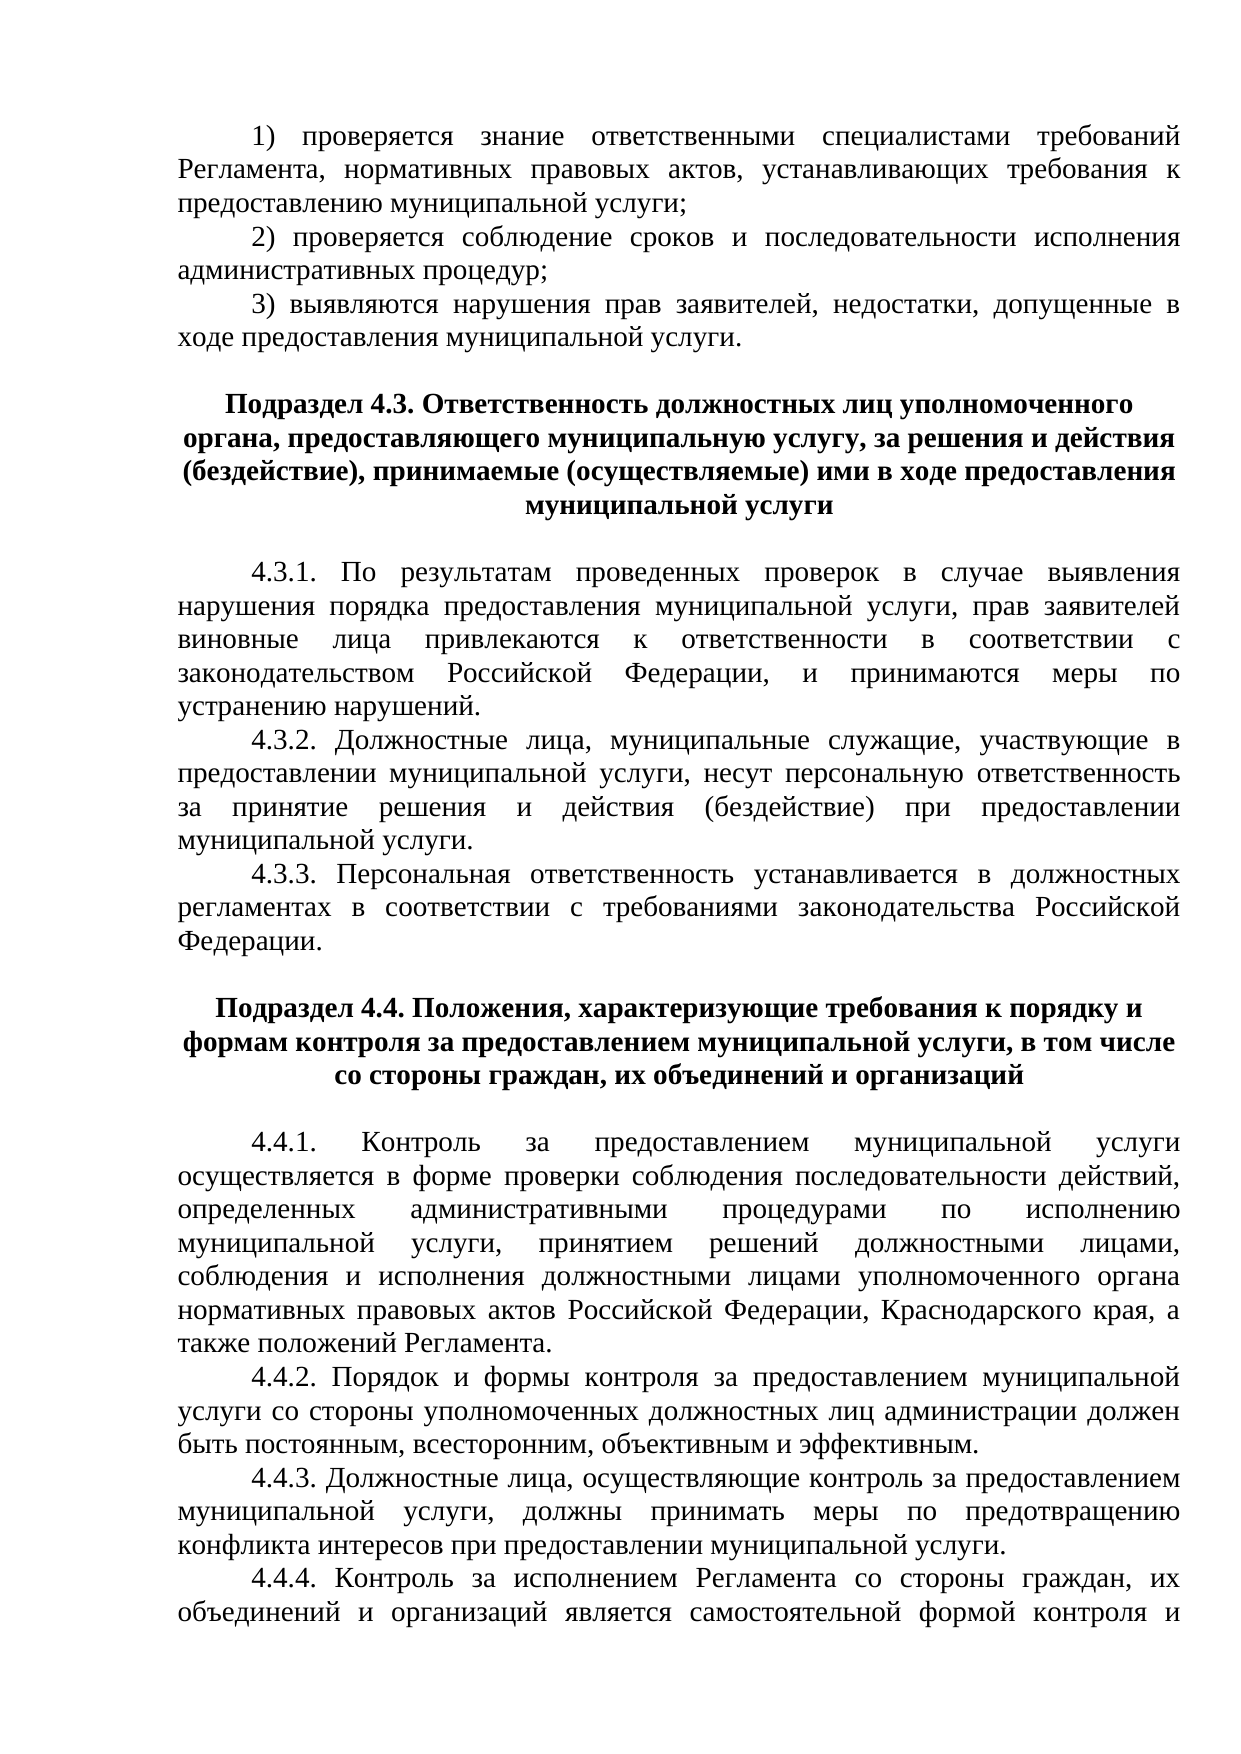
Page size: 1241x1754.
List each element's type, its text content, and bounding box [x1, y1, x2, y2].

text 2) проверяется соблюдение сроков и последовательности исполнения административных процедур; [177, 219, 1181, 286]
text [177, 1560, 1181, 1627]
text 4.4.3. Должностные лица, осуществляющие контроль за предоставлением муниципальной услуги, должны принимать меры по предотвращению конфликта интересов при предоставлении муниципальной услуги. [177, 1460, 1181, 1560]
text 4.3.2. Должностные лица, муниципальные служащие, участвующие в предоставлении муниципальной услуги, несут персональную ответственность за принятие решения и действия (бездействие) при предоставлении муниципальной услуги. [177, 722, 1181, 856]
text 4.3.1. По результатам проведенных проверок в случае выявления нарушения порядка предоставления муниципальной услуги, прав заявителей виновные лица привлекаются к ответственности в соответствии с законодательством Российской Федерации, и принимаются меры по устранению нарушений. [177, 554, 1181, 722]
text органа, предоставляющего муниципальную услугу, за решения и действия (бездействие), принимаемые (осуществляемые) ими в ходе предоставления муниципальной услуги [177, 420, 1181, 521]
text Подраздел 4.4. Положения, характеризующие требования к порядку и формам контроля за предоставлением муниципальной услуги, в том числе [177, 990, 1181, 1057]
text со стороны граждан, их объединений и организаций [177, 1057, 1181, 1091]
text 4.4.1. Контроль за предоставлением муниципальной услуги осуществляется в форме проверки соблюдения последовательности действий, определенных административными процедурами по исполнению муниципальной услуги, принятием решений должностными лицами, соблюдения и исполнения должностными лицами уполномоченного органа нормативных правовых актов Российской Федерации, Краснодарского края, а также положений Регламента. [177, 1124, 1181, 1359]
text Подраздел 4.3. Ответственность должностных лиц уполномоченного [177, 386, 1181, 420]
text 4.4.2. Порядок и формы контроля за предоставлением муниципальной услуги со стороны уполномоченных должностных лиц администрации должен быть постоянным, всесторонним, объективным и эффективным. [177, 1359, 1181, 1460]
text 1) проверяется знание ответственными специалистами требований Регламента, нормативных правовых актов, устанавливающих требования к предоставлению муниципальной услуги; [177, 118, 1181, 219]
text 3) выявляются нарушения прав заявителей, недостатки, допущенные в ходе предоставления муниципальной услуги. [177, 286, 1181, 353]
text 4.3.3. Персональная ответственность устанавливается в должностных регламентах в соответствии с требованиями законодательства Российской Федерации. [177, 856, 1181, 957]
